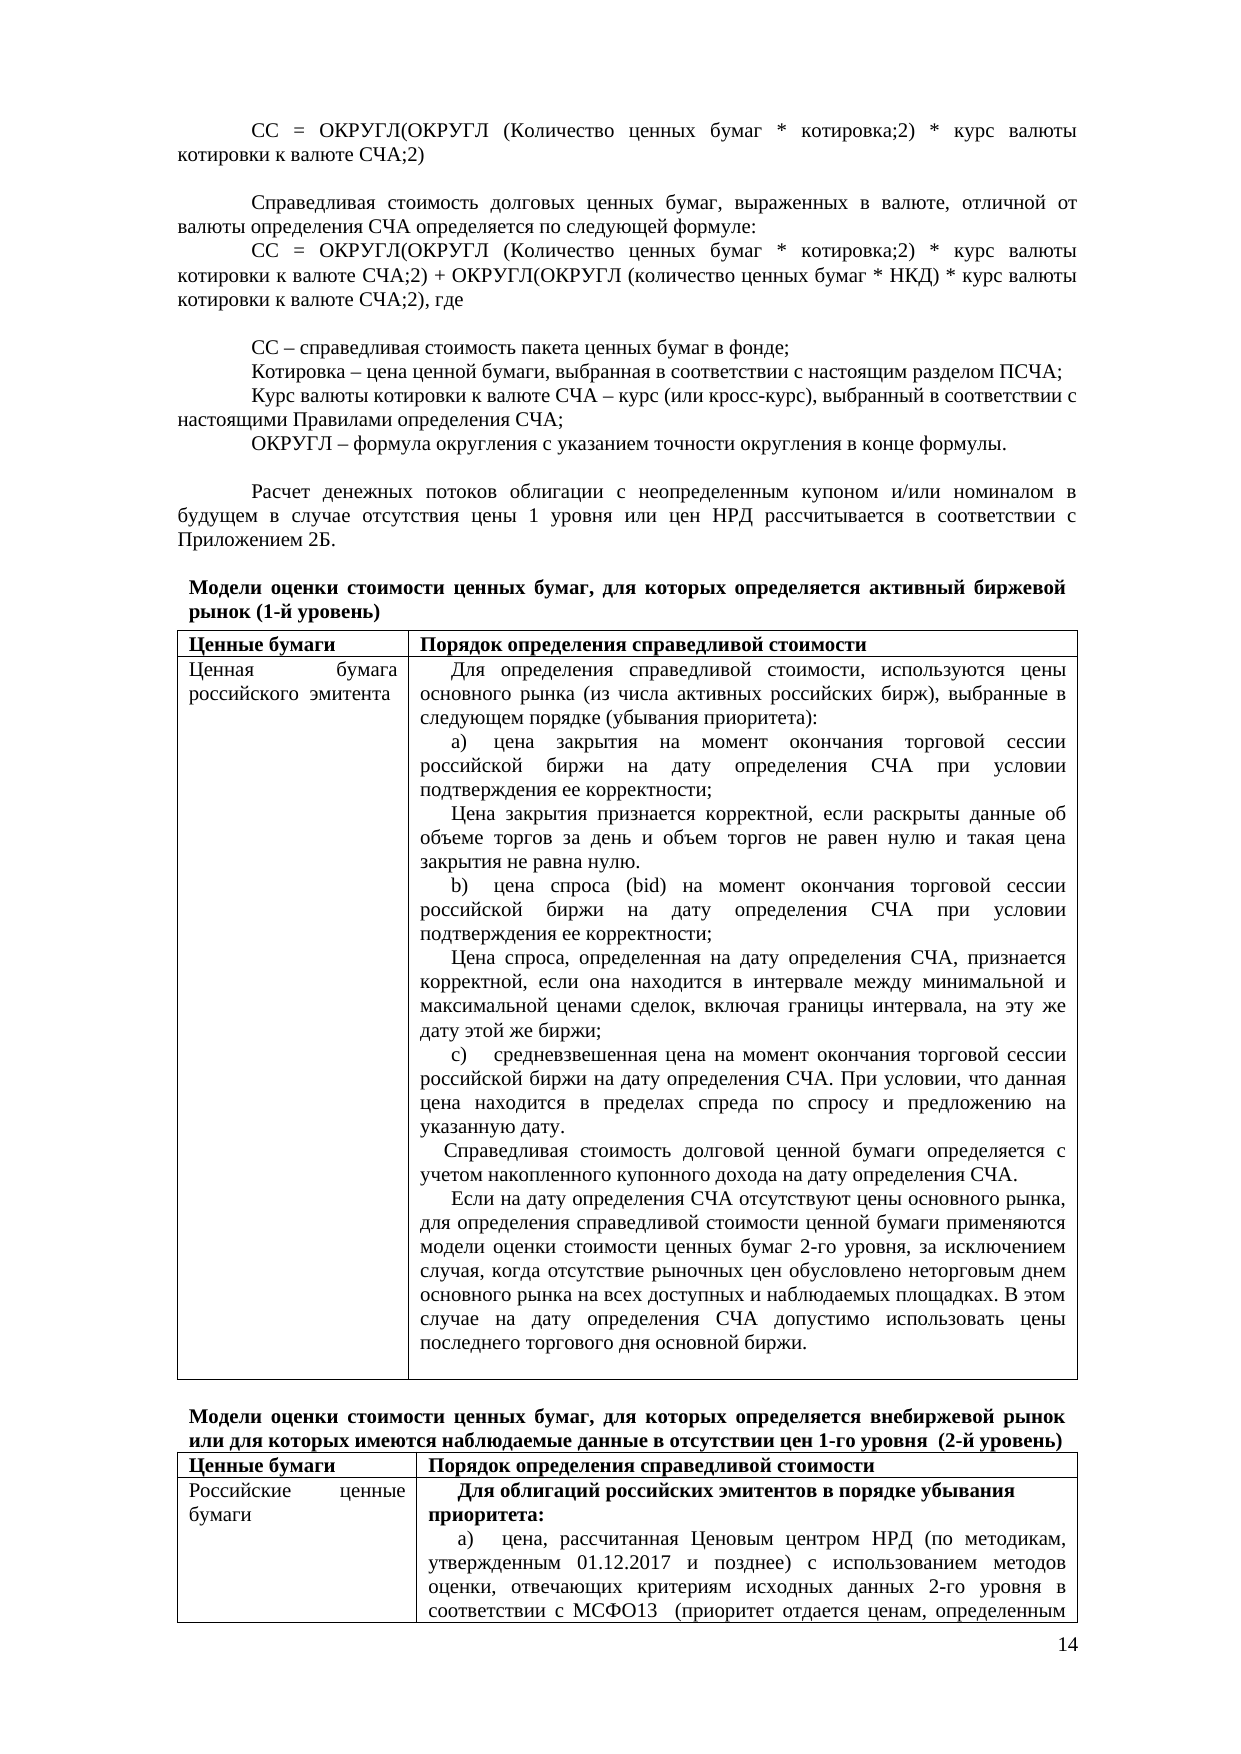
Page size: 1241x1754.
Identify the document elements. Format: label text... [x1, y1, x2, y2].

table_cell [417, 1478, 1077, 1622]
table_cell Ценная бумага российского эмитента [178, 657, 408, 1378]
table_header Модели оценки стоимости ценных бумаг, для которых определяется активный биржевой рынок (1-й уровень) [177, 575, 1078, 630]
table_cell Порядок определения справедливой стоимости [417, 1453, 1077, 1477]
table_header Модели оценки стоимости ценных бумаг, для которых определяется внебиржевой рынок или для которых имеются наблюдаемые данные в отсутствии цен 1-го уровня (2-й уровень) [177, 1380, 1078, 1452]
table_cell Ценные бумаги [178, 631, 408, 656]
text Курс валюты котировки к валюте СЧА – курс (или кросс-курс), выбранный в соответствии с настоящими Правилами определения СЧА; [177, 383, 1078, 431]
text Котировка – цена ценной бумаги, выбранная в соответствии с настоящим разделом ПСЧА; [177, 359, 1078, 383]
table_cell Для определения справедливой стоимости, используются цены основного рынка (из числа активных российских бирж), выбранные в следующем порядке (убывания приоритета): цена закрытия на момент окончания торговой сессии российской биржи на дату определения СЧА при условии подтверждения ее корректности; Цена закрытия признается корректной, если раскрыты данные об объеме торгов за день и объем торгов не равен нулю и такая цена закрытия не равна нулю. цена спроса (bid) на момент окончания торговой сессии российской биржи на дату определения СЧА при условии подтверждения ее корректности; Цена спроса, определенная на дату определения СЧА, признается корректной, если она находится в интервале между минимальной и максимальной ценами сделок, включая границы интервала, на эту же дату этой же биржи; средневзвешенная цена на момент окончания торговой сессии российской биржи на дату определения СЧА. При условии, что данная цена находится в пределах спреда по спросу и предложению на указанную дату. Справедливая стоимость долговой ценной бумаги определяется с учетом накопленного купонного дохода на дату определения СЧА. Если на дату определения СЧА отсутствуют цены основного рынка, для определения справедливой стоимости ценной бумаги применяются модели оценки стоимости ценных бумаг 2-го уровня, за исключением случая, когда отсутствие рыночных цен обусловлено неторговым днем основного рынка на всех доступных и наблюдаемых площадках. В этом случае на дату определения СЧА допустимо использовать цены последнего торгового дня основной биржи. [409, 657, 1077, 1378]
table_cell Ценные бумаги [178, 1453, 416, 1477]
text СС – справедливая стоимость пакета ценных бумаг в фонде; [177, 335, 1078, 359]
text СС = ОКРУГЛ(ОКРУГЛ (Количество ценных бумаг * котировка;2) * курс валюты котировки к валюте СЧА;2) [177, 118, 1078, 166]
text Справедливая стоимость долговых ценных бумаг, выраженных в валюте, отличной от валюты определения СЧА определяется по следующей формуле: [177, 190, 1078, 238]
text Расчет денежных потоков облигации с неопределенным купоном и/или номиналом в будущем в случае отсутствия цены 1 уровня или цен НРД рассчитывается в соответствии с Приложением 2Б. [177, 479, 1078, 551]
table_cell Порядок определения справедливой стоимости [409, 631, 1077, 656]
text СС = ОКРУГЛ(ОКРУГЛ (Количество ценных бумаг * котировка;2) * курс валюты котировки к валюте СЧА;2) + ОКРУГЛ(ОКРУГЛ (количество ценных бумаг * НКД) * курс валюты котировки к валюте СЧА;2), где [177, 238, 1078, 311]
text ОКРУГЛ – формула округления с указанием точности округления в конце формулы. [177, 431, 1078, 455]
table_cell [178, 1478, 416, 1622]
